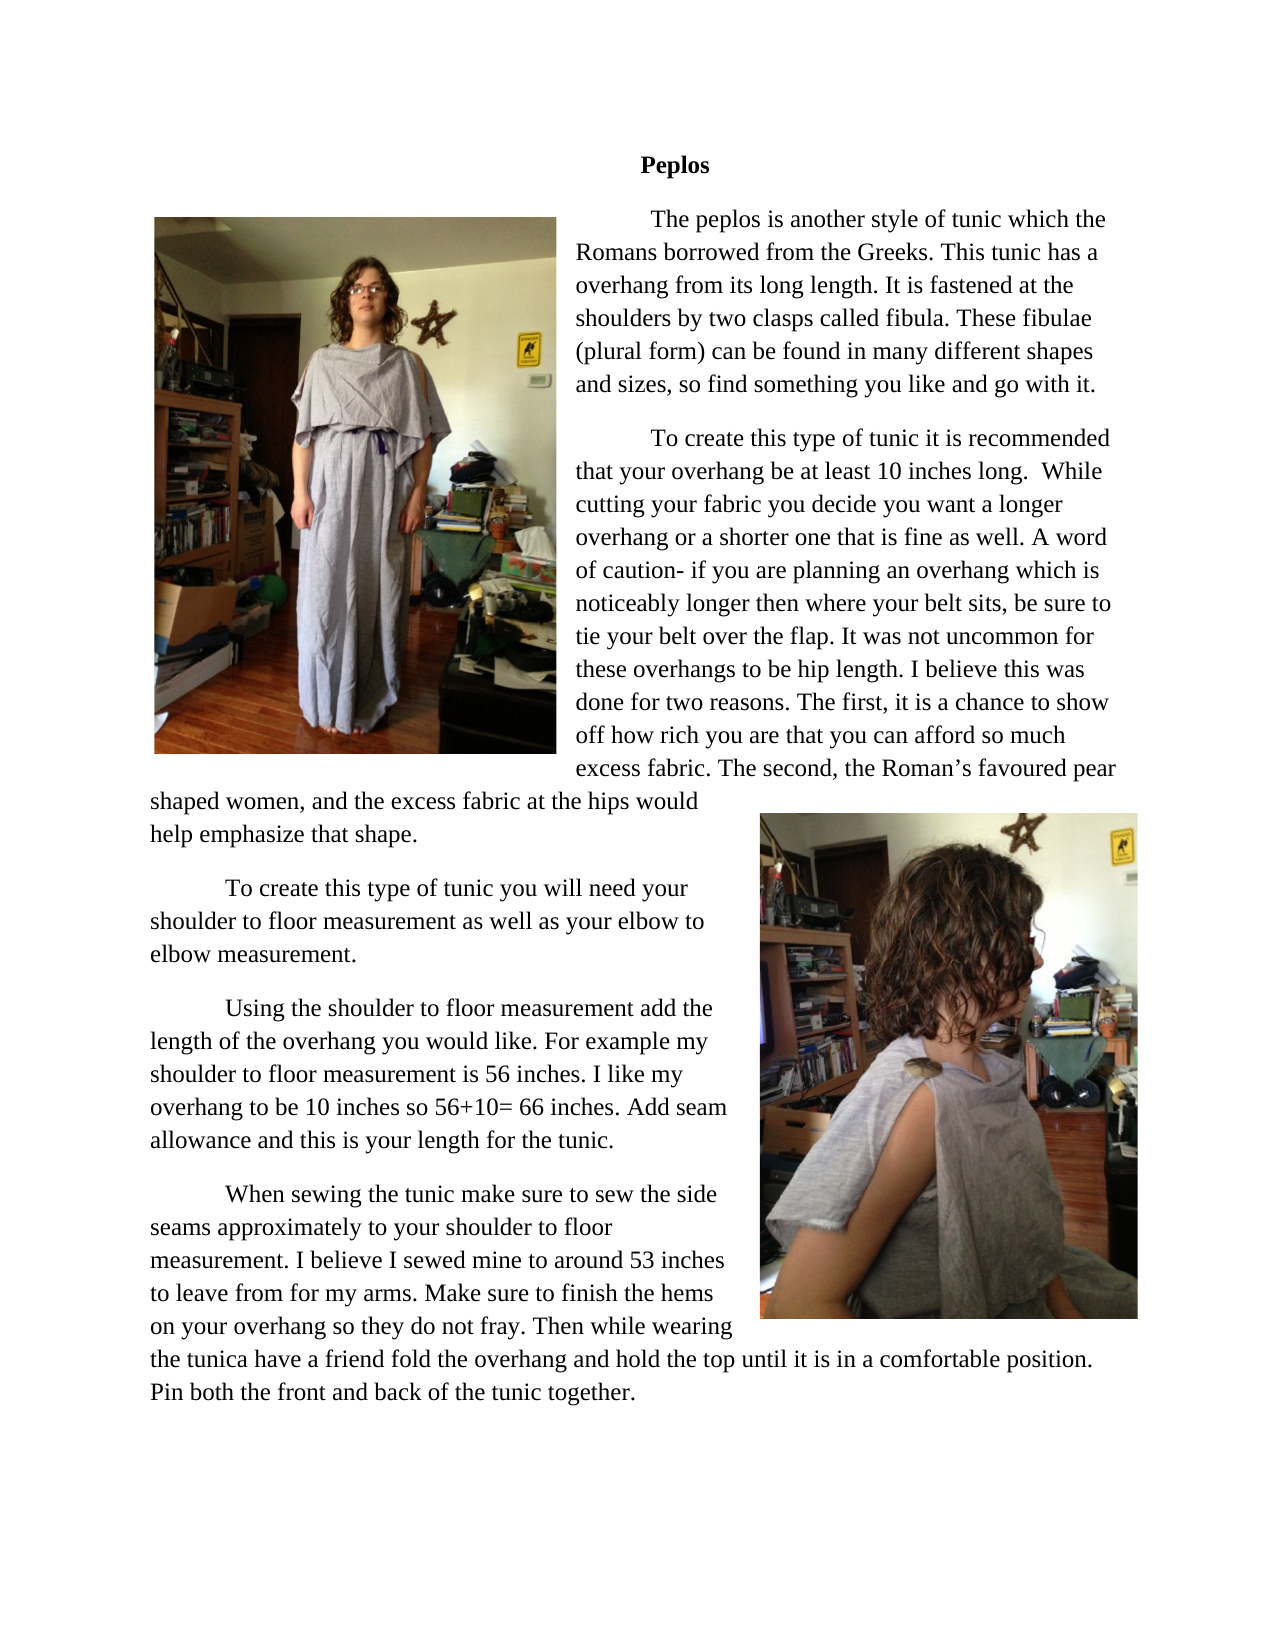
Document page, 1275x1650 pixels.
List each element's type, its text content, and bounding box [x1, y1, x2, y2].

text To create this type of tunic you will need your shoulder to floor measurement as well as your elbow to elbow measurement. [150, 873, 759, 968]
text The peplos is another style of tunic which the Romans borrowed from the Greeks. This tunic has a overhang from its long length. It is fastened at the shoulders by two clasps called fibula. These fibulae (plural form) can be found in many different shapes and sizes, so find something you like and go with it. [150, 204, 1125, 398]
picture [154, 217, 557, 754]
picture [759, 813, 1138, 1319]
text Peplos [150, 150, 1125, 179]
text When sewing the tunic make sure to sew the side seams approximately to your shoulder to floor measurement. I believe I sewed mine to around 53 inches to leave from for my arms. Make sure to finish the hems on your overhang so they do not fray. Then while wearing the tunica have a friend fold the overhang and hold the top until it is in a comfortable position. Pin both the front and back of the tunic together. [150, 1179, 1125, 1406]
text To create this type of tunic it is recommended that your overhang be at least 10 inches long. While cutting your fabric you decide you want a longer overhang or a shorter one that is fine as well. A word of caution- if you are planning an overhang which is noticeably longer then where your belt sits, be sure to tie your belt over the flap. It was not uncommon for these overhangs to be hip length. I believe this was done for two reasons. The first, it is a chance to show off how rich you are that you can afford so much excess fabric. The second, the Roman’s favoured pear shaped women, and the excess fabric at the hips would help emphasize that shape. [150, 423, 1125, 848]
text Using the shoulder to floor measurement add the length of the overhang you would like. For example my shoulder to floor measurement is 56 inches. I like my overhang to be 10 inches so 56+10= 66 inches. Add seam allowance and this is your length for the tunic. [150, 993, 759, 1154]
